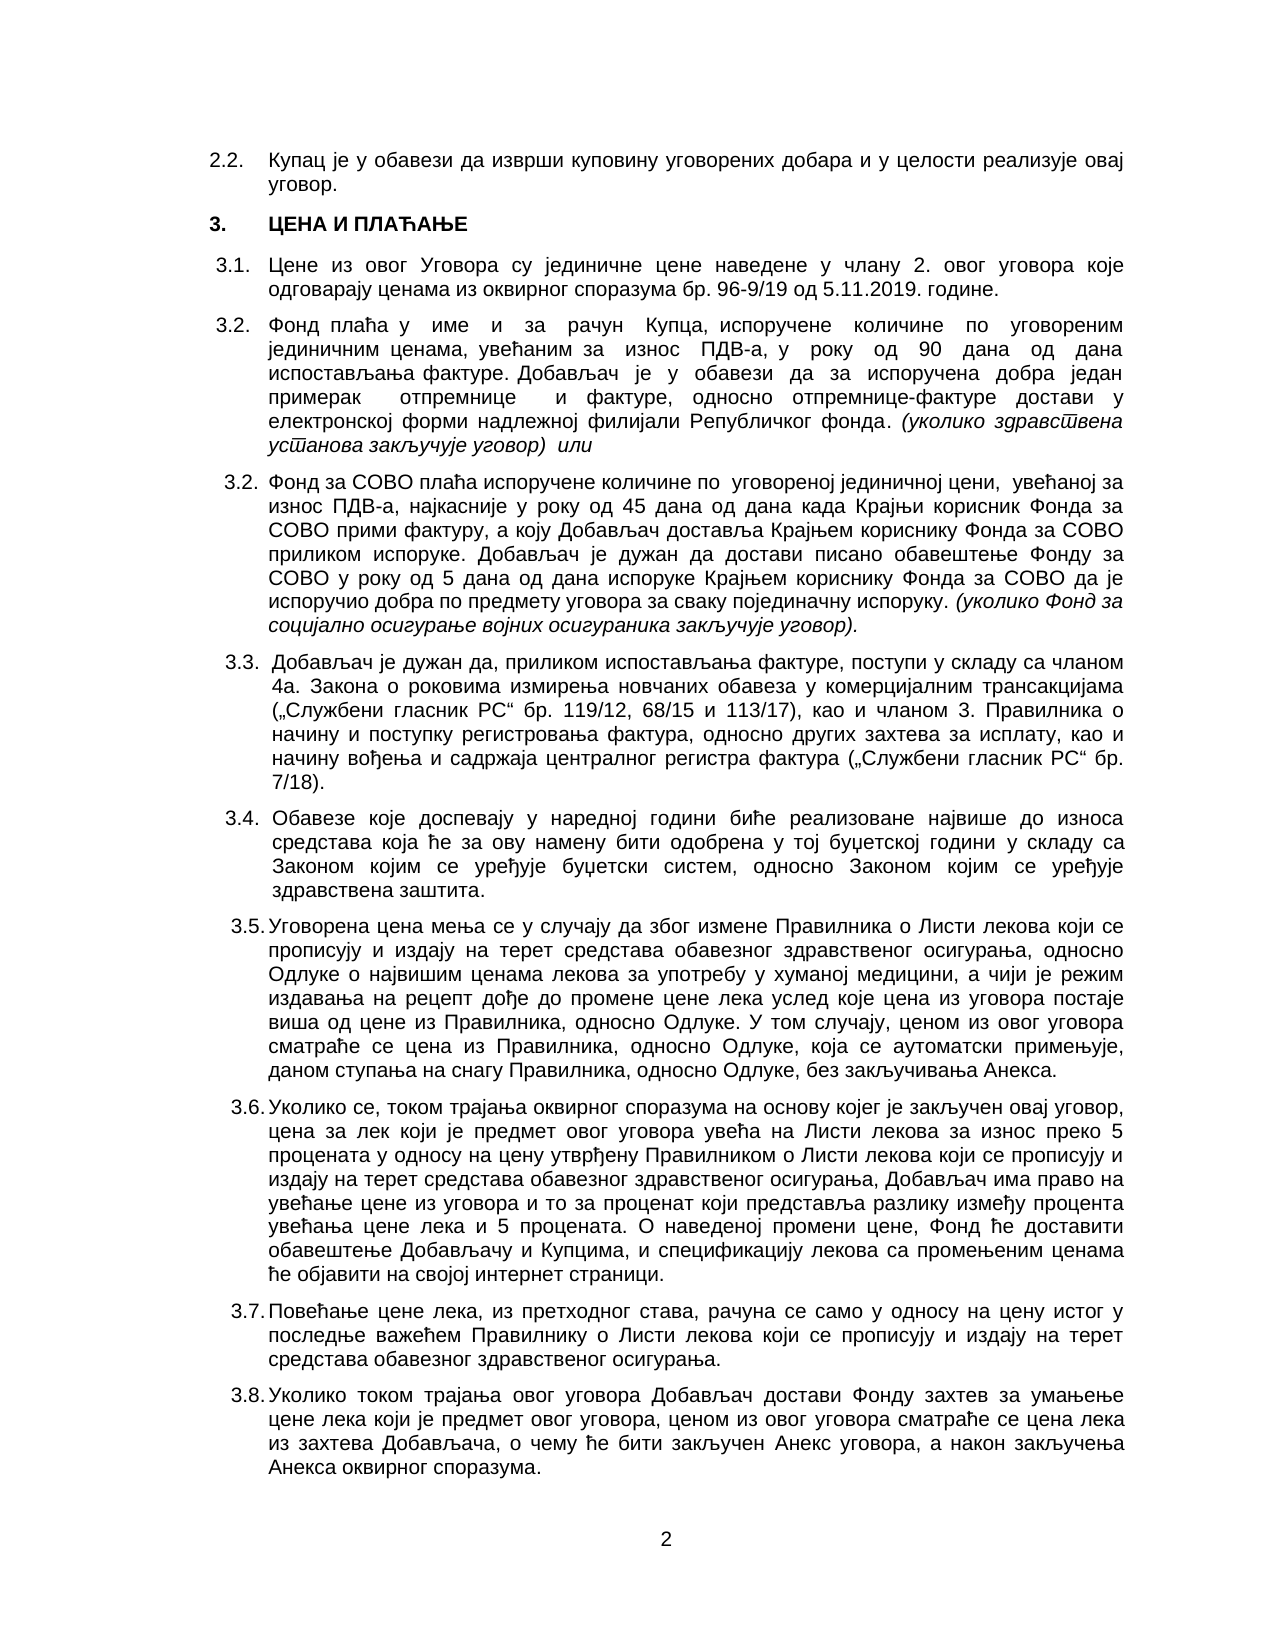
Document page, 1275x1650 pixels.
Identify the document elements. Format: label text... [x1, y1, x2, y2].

list Фонд за СОВО плаћа испоручене количине по уговореној јединичној цени, увећаној за износ ПДВ-а, најкасније у року од 45 дана од дана када Крајњи корисник Фонда за СОВО прими фактуру, а коју Добављач доставља Крајњем кориснику Фонда за СОВО приликом испоруке. Добављач је дужан да достави писано обавештење Фонду за СОВО у року од 5 дана од дана испоруке Крајњем кориснику Фонда за СОВО да је испоручио добра по предмету уговора за сваку појединачну испоруку. (уколико Фонд за социјално осигурање војних осигураника закључује уговор). [224, 469, 1125, 637]
list Уговорена цена мења се у случају да због измене Правилника о Листи лекова који се прописују и издају на терет средстава обавезног здравственог осигурања, односно Одлуке о највишим ценама лекова за употребу у хуманој медицини, а чији је режим издавања на рецепт дође до промене цене лека услед које цена из уговора постаје виша од цене из Правилника, односно Одлуке. У том случају, ценом из овог уговора сматраће се цена из Правилника, односно Одлуке, која се аутоматски примењује, даном ступања на снагу Правилника, односно Одлуке, без закључивања Анекса. [231, 914, 1125, 1082]
list Уколико се, током трајања оквирног споразума на основу којег је закључен овај уговор, цена за лек који је предмет овог уговора увећа на Листи лекова за износ преко 5 процената у односу на цену утврђену Правилником о Листи лекова који се прописују и издају на терет средстава обавезног здравственог осигурања, Добављач има право на увећање цене из уговора и то за проценат који представља разлику између процента увећања цене лека и 5 процената. О наведеној промени цене, Фонд ће доставити обавештење Добављачу и Купцима, и спецификацију лекова са промењеним ценама ће објавити на својој интернет страници. [231, 1094, 1125, 1286]
list Уколико током трајања овог уговора Добављач достави Фонду захтев за умањење цене лека који је предмет овог уговора, ценом из овог уговора сматраће се цена лека из захтева Добављача, о чему ће бити закључен Анекс уговора, а након закључења Анекса оквирног споразума. [231, 1383, 1125, 1479]
list Купац је у обавези да изврши куповину уговорених добара и у целости реализује овај уговор. [209, 148, 1125, 196]
list Цене из овог Уговора су јединичне цене наведене у члану 2. овог уговора које одговарају ценама из оквирног споразума бр. 96-9/19 од 5.11.2019. године. [216, 253, 1125, 301]
list Повећање цене лека, из претходног става, рачуна се само у односу на цену истог у последње важећем Правилнику о Листи лекова који се прописују и издају на терет средстава обавезног здравственог осигурања. [231, 1299, 1125, 1371]
list Фонд плаћа у име и за рачун Купца, испоручене количине по уговореним јединичним ценама, увећаним за износ ПДВ-а, у року од 90 дана од дана испостављања фактуре. Добављач је у обавези да за испоручена добра један примерак отпремнице и фактуре, oдносно отпремнице-фактуре достави у електронској форми надлежној филијали Републичког фонда. (уколико здравствена установа закључује уговор) или [216, 313, 1125, 457]
list Oбавезе које доспевају у наредној години биће реализоване највише до износа средстава која ће за ову намену бити одобрена у тој буџетској години у складу са Законом којим се уређује буџетски систем, односно Законом којим се уређује здравствена заштита. [225, 806, 1125, 902]
list ЦЕНА И ПЛАЋАЊЕ [209, 212, 1125, 236]
list Добављач је дужан да, приликом испостављања фактуре, поступи у складу са чланом 4а. Закона о роковима измирења новчаних обавеза у комерцијалним трансакцијама („Службени гласник РС“ бр. 119/12, 68/15 и 113/17), као и чланом 3. Правилника о начину и поступку регистровања фактура, односно других захтева за исплату, као и начину вођења и садржаја централног регистра фактура („Службени гласник РС“ бр. 7/18). [225, 650, 1125, 793]
